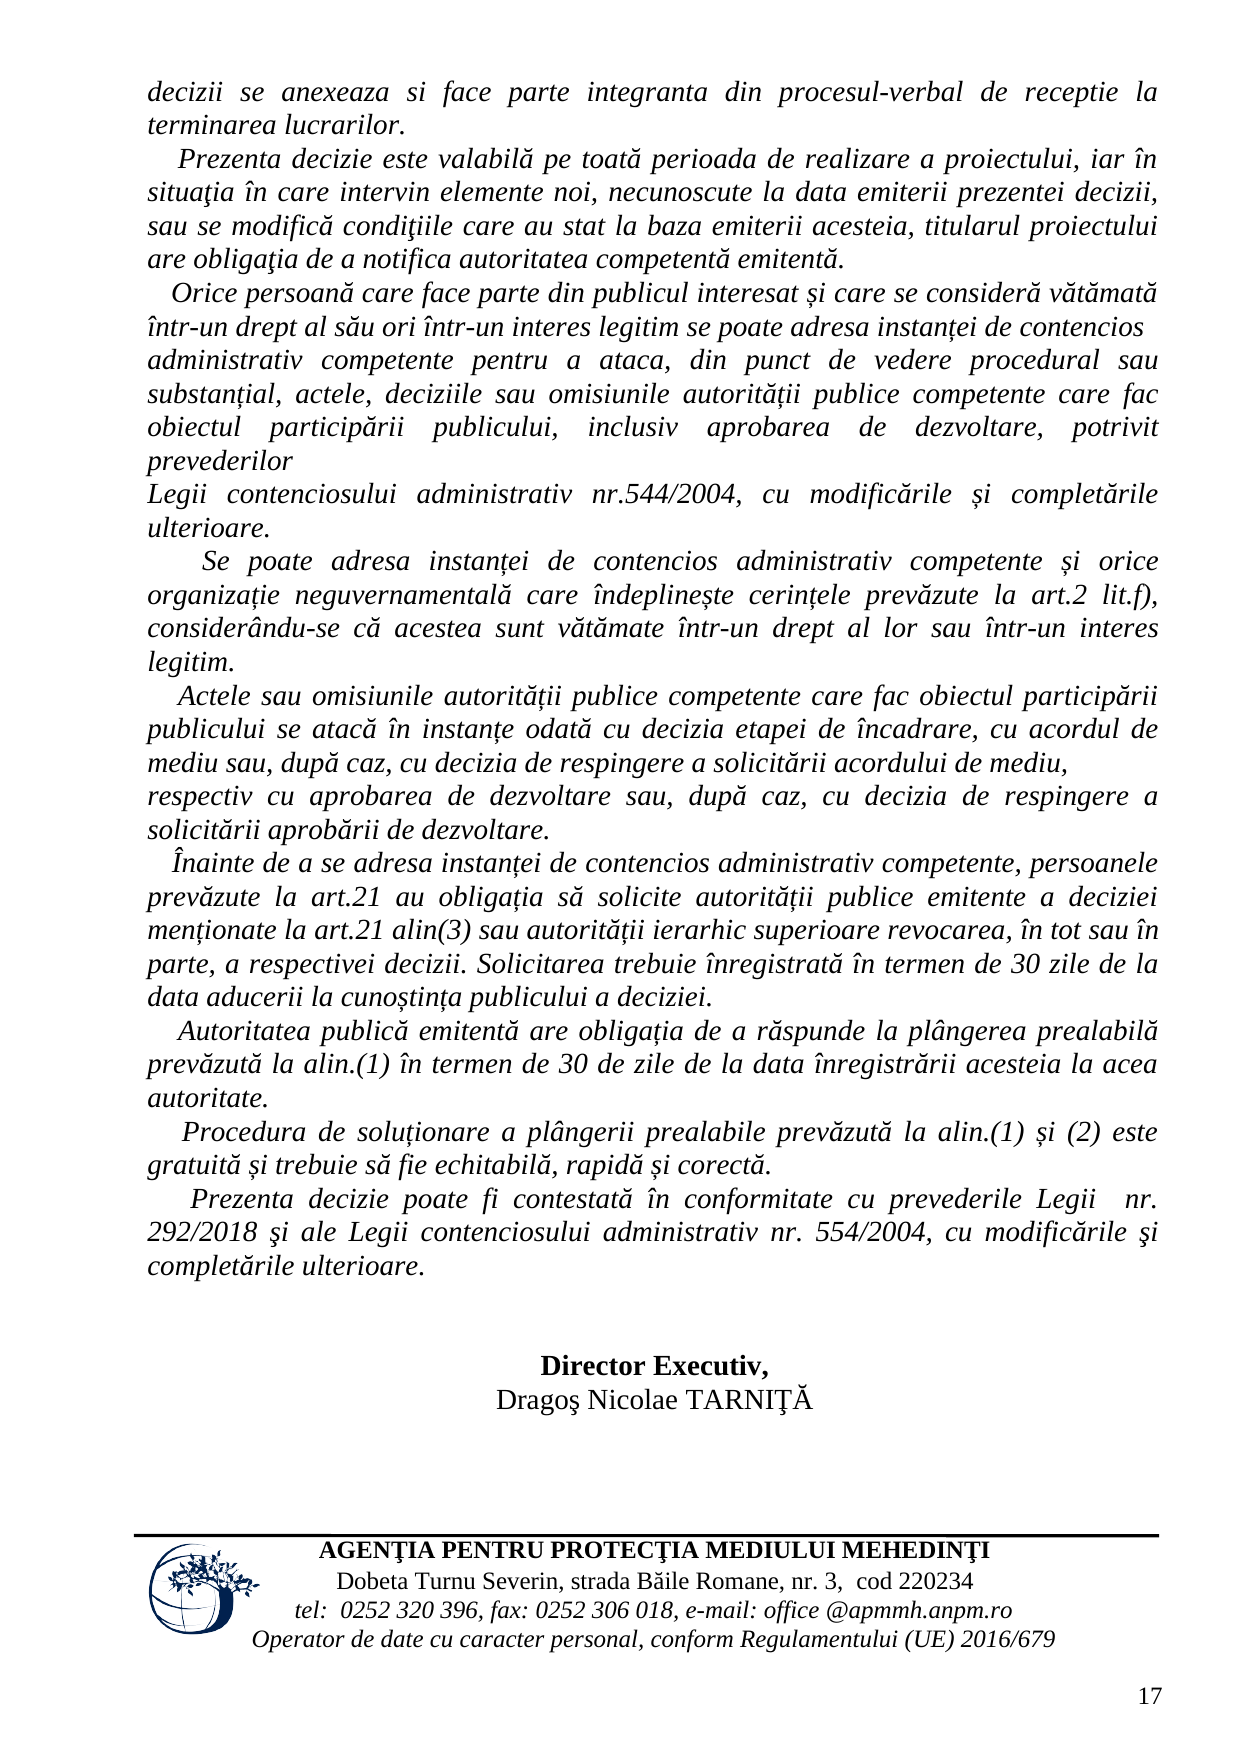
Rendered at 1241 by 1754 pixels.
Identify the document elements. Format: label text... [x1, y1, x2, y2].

text Actele sau omisiunile autorității publice competente care fac obiectul participării publicului se atacă în instanțe odată cu decizia etapei de încadrare, cu acordul de mediu sau, după caz, cu decizia de respingere a solicitării acordului de mediu, [147, 678, 1162, 778]
text Înainte de a se adresa instanței de contencios administrativ competente, persoanele prevăzute la art.21 au obligația să solicite autorității publice emitente a deciziei menționate la art.21 alin(3) sau autorității ierarhic superioare revocarea, în tot sau în parte, a respectivei decizii. Solicitarea trebuie înregistrată în termen de 30 zile de la data aducerii la cunoștința publicului a deciziei. [147, 845, 1162, 1013]
text Prezenta decizie este valabilă pe toată perioada de realizare a proiectului, iar în situaţia în care intervin elemente noi, necunoscute la data emiterii prezentei decizii, sau se modifică condiţiile care au stat la baza emiterii acesteia, titularul proiectului are obligaţia de a notifica autoritatea competentă emitentă. [147, 141, 1162, 275]
text Legii contenciosului administrativ nr.544/2004, cu modificările și completările ulterioare. [147, 476, 1162, 543]
text Se poate adresa instanței de contencios administrativ competente și orice organizație neguvernamentală care îndeplinește cerințele prevăzute la art.2 lit.f), considerându-se că acestea sunt vătămate într-un drept al lor sau într-un interes legitim. [147, 543, 1162, 678]
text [147, 74, 1162, 141]
text Dragoş Nicolae TARNIŢĂ [147, 1382, 1162, 1416]
text administrativ competente pentru a ataca, din punct de vedere procedural sau substanțial, actele, deciziile sau omisiunile autorității publice competente care fac obiectul participării publicului, inclusiv aprobarea de dezvoltare, potrivit prevederilor [147, 342, 1162, 476]
text Orice persoană care face parte din publicul interesat și care se consideră vătămată într-un drept al său ori într-un interes legitim se poate adresa instanței de contencios [147, 275, 1162, 342]
text Director Executiv, [147, 1348, 1162, 1382]
text Autoritatea publică emitentă are obligația de a răspunde la plângerea prealabilă prevăzută la alin.(1) în termen de 30 de zile de la data înregistrării acesteia la acea autoritate. [147, 1013, 1162, 1114]
text respectiv cu aprobarea de dezvoltare sau, după caz, cu decizia de respingere a solicitării aprobării de dezvoltare. [147, 778, 1162, 845]
text Prezenta decizie poate fi contestată în conformitate cu prevederile Legii nr. 292/2018 şi ale Legii contenciosului administrativ nr. 554/2004, cu modificările şi completările ulterioare. [147, 1181, 1162, 1281]
text Procedura de soluționare a plângerii prealabile prevăzută la alin.(1) și (2) este gratuită și trebuie să fie echitabilă, rapidă și corectă. [147, 1114, 1162, 1181]
